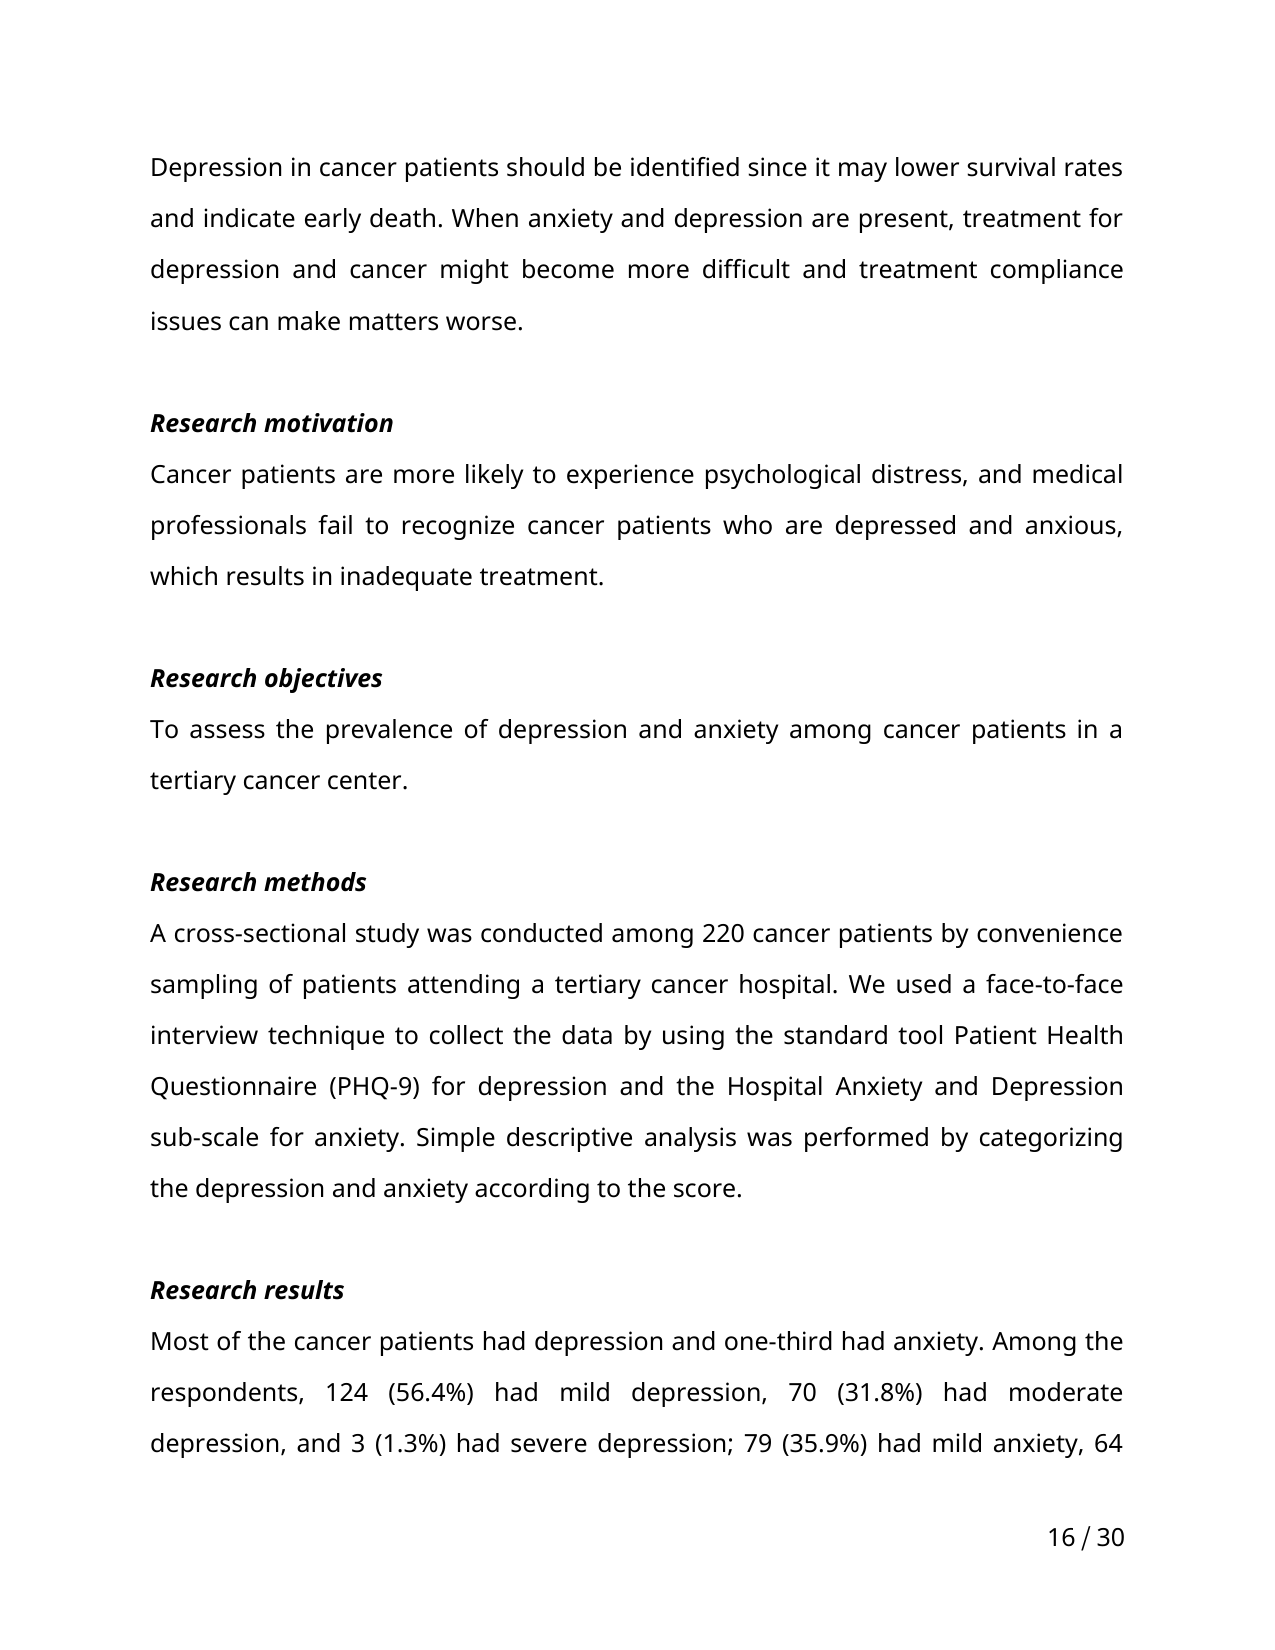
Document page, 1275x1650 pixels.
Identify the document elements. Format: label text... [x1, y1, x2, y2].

text Research methods [150, 864, 1125, 899]
text Research results [150, 1273, 1125, 1307]
text Cancer patients are more likely to experience psychological distress, and medical professionals fail to recognize cancer patients who are depressed and anxious, which results in inadequate treatment. [150, 456, 1125, 592]
text Research objectives [150, 660, 1125, 694]
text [150, 1324, 1125, 1460]
text Research motivation [150, 405, 1125, 439]
text To assess the prevalence of depression and anxiety among cancer patients in a tertiary cancer center. [150, 711, 1125, 797]
text Depression in cancer patients should be identified since it may lower survival rates and indicate early death. When anxiety and depression are present, treatment for depression and cancer might become more difficult and treatment compliance issues can make matters worse. [150, 150, 1125, 337]
text A cross-sectional study was conducted among 220 cancer patients by convenience sampling of patients attending a tertiary cancer hospital. We used a face-to-face interview technique to collect the data by using the standard tool Patient Health Questionnaire (PHQ-9) for depression and the Hospital Anxiety and Depression sub-scale for anxiety. Simple descriptive analysis was performed by categorizing the depression and anxiety according to the score. [150, 916, 1125, 1205]
